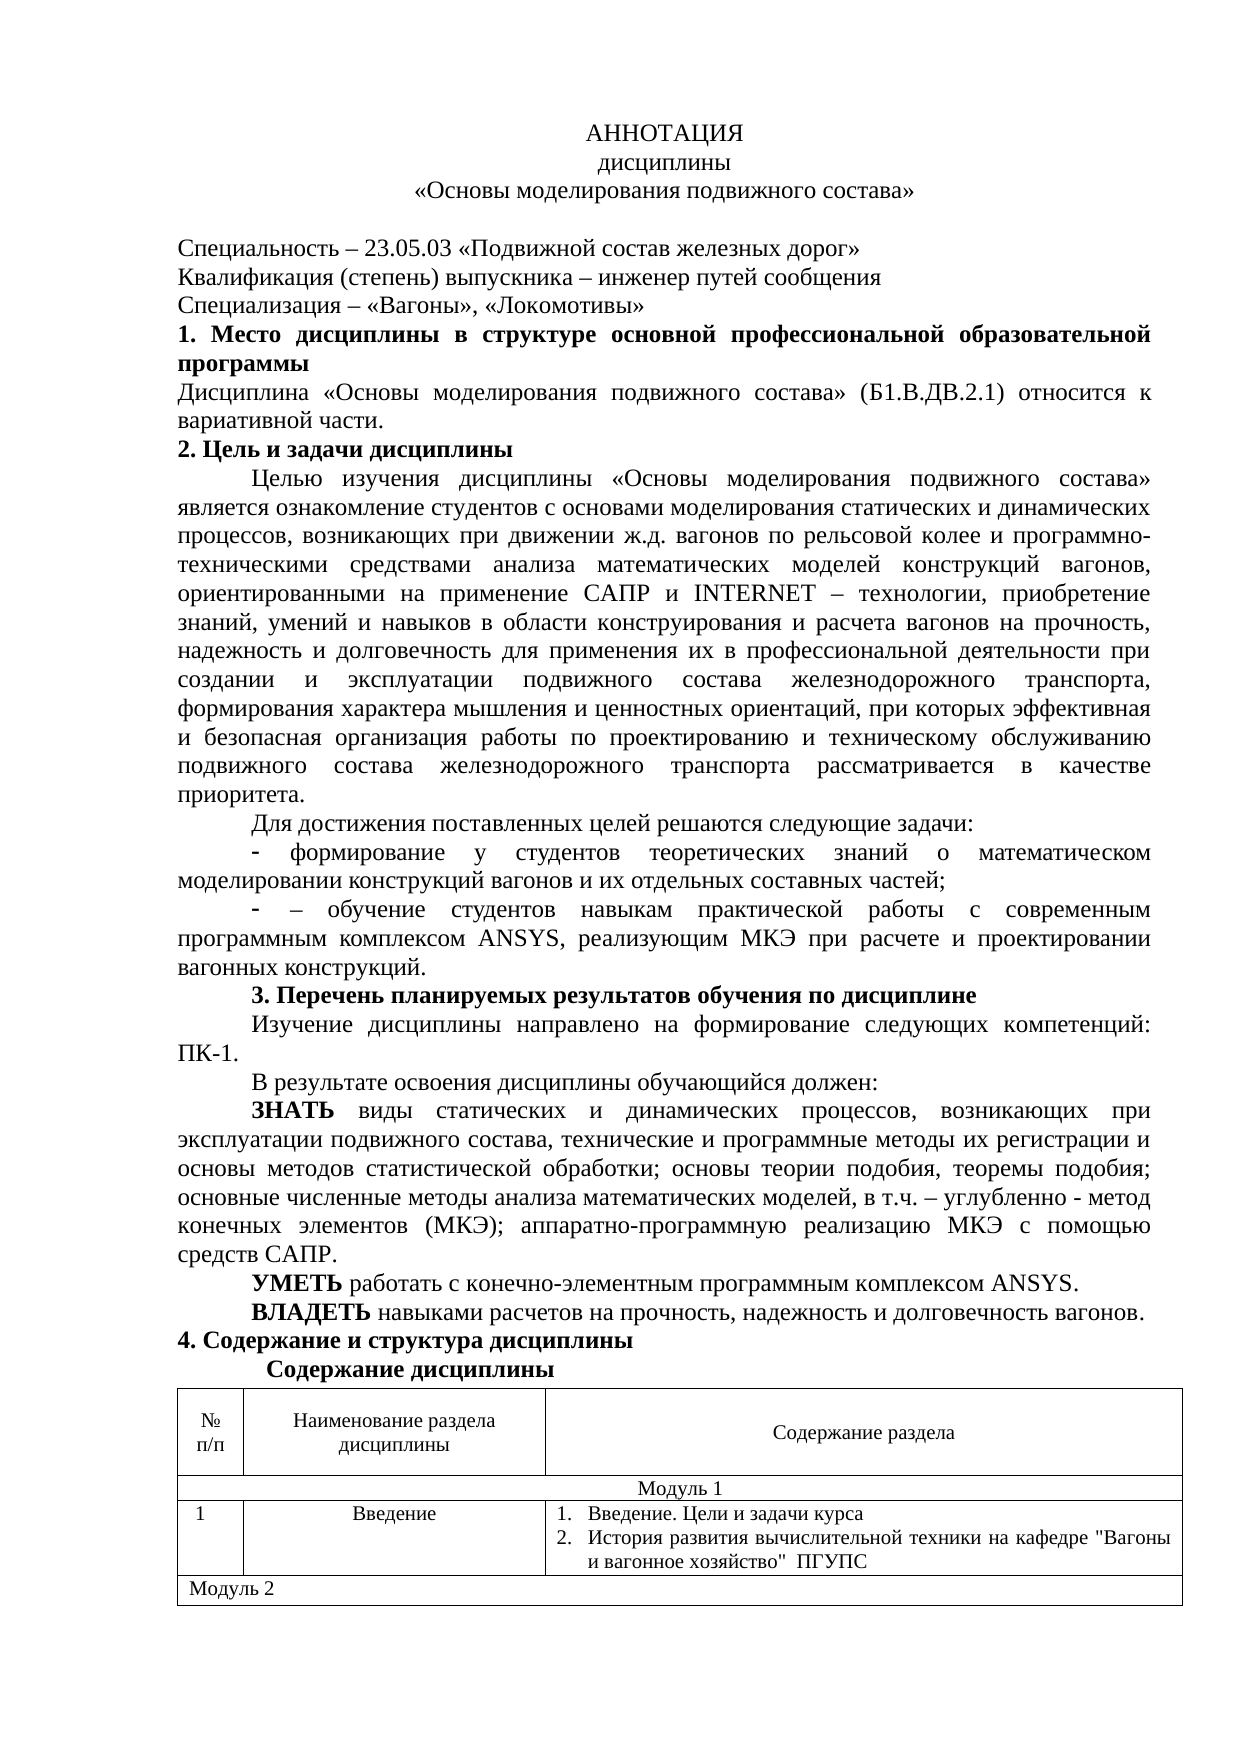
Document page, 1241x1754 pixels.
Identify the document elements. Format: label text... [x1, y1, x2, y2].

table_header Содержание раздела [546, 1389, 1182, 1475]
text Для достижения поставленных целей решаются следующие задачи: [177, 808, 1152, 837]
text ВЛАДЕТЬ навыками расчетов на прочность, надежность и долговечность вагонов. [177, 1297, 1152, 1326]
text 1. Место дисциплины в структуре основной профессиональной образовательной программы [177, 319, 1152, 377]
text УМЕТЬ работать с конечно-элементным программным комплексом ANSYS. [177, 1268, 1152, 1297]
table_cell Введение. Цели и задачи курса История развития вычислительной техники на кафедре "Вагоны и вагонное хозяйство" ПГУПС [546, 1501, 1182, 1575]
table_cell Модуль 1 [178, 1476, 1182, 1500]
table_cell Введение [244, 1501, 545, 1575]
table_header № п/п [178, 1389, 243, 1475]
text Изучение дисциплины направлено на формирование следующих компетенций: ПК-1. [177, 1009, 1152, 1067]
text Целью изучения дисциплины «Основы моделирования подвижного состава» является ознакомление студентов с основами моделирования статических и динамических процессов, возникающих при движении ж.д. вагонов по рельсовой колее и программно-техническими средствами анализа математических моделей конструкций вагонов, ориентированными на применение САПР и INTERNET – технологии, приобретение знаний, умений и навыков в области конструирования и расчета вагонов на прочность, надежность и долговечность для применения их в профессиональной деятельности при создании и эксплуатации подвижного состава железнодорожного транспорта, формирования характера мышления и ценностных ориентаций, при которых эффективная и безопасная организация работы по проектированию и техническому обслуживанию подвижного состава железнодорожного транспорта рассматривается в качестве приоритета. [177, 463, 1152, 808]
text Специализация – «Вагоны», «Локомотивы» [177, 291, 1152, 319]
text В результате освоения дисциплины обучающийся должен: [177, 1067, 1152, 1096]
table_header Наименование раздела дисциплины [244, 1389, 545, 1475]
table_cell [178, 1501, 243, 1575]
text «Основы моделирования подвижного состава» [177, 176, 1152, 204]
text Квалификация (степень) выпускника – инженер путей сообщения [177, 262, 1152, 291]
text АННОТАЦИЯ [177, 118, 1152, 147]
text Содержание дисциплины [177, 1354, 1152, 1383]
text 4. Содержание и структура дисциплины [177, 1326, 1152, 1354]
table_cell Модуль 2 [178, 1576, 1182, 1605]
text дисциплины [177, 147, 1152, 176]
text ЗНАТЬ виды статических и динамических процессов, возникающих при эксплуатации подвижного состава, технические и программные методы их регистрации и основы методов статистической обработки; основы теории подобия, теоремы подобия; основные численные методы анализа математических моделей, в т.ч. – углубленно - метод конечных элементов (МКЭ); аппаратно-программную реализацию МКЭ с помощью средств САПР. [177, 1096, 1152, 1268]
list формирование у студентов теоретических знаний о математическом моделировании конструкций вагонов и их отдельных составных частей; [177, 837, 1152, 894]
text Специальность – 23.05.03 «Подвижной состав железных дорог» [177, 233, 1152, 262]
text 2. Цель и задачи дисциплины [177, 434, 1152, 463]
text 3. Перечень планируемых результатов обучения по дисциплине [177, 981, 1152, 1009]
list – обучение студентов навыкам практической работы с современным программным комплексом ANSYS, реализующим МКЭ при расчете и проектировании вагонных конструкций. [177, 894, 1152, 981]
text Дисциплина «Основы моделирования подвижного состава» (Б1.В.ДВ.2.1) относится к вариативной части. [177, 377, 1152, 434]
